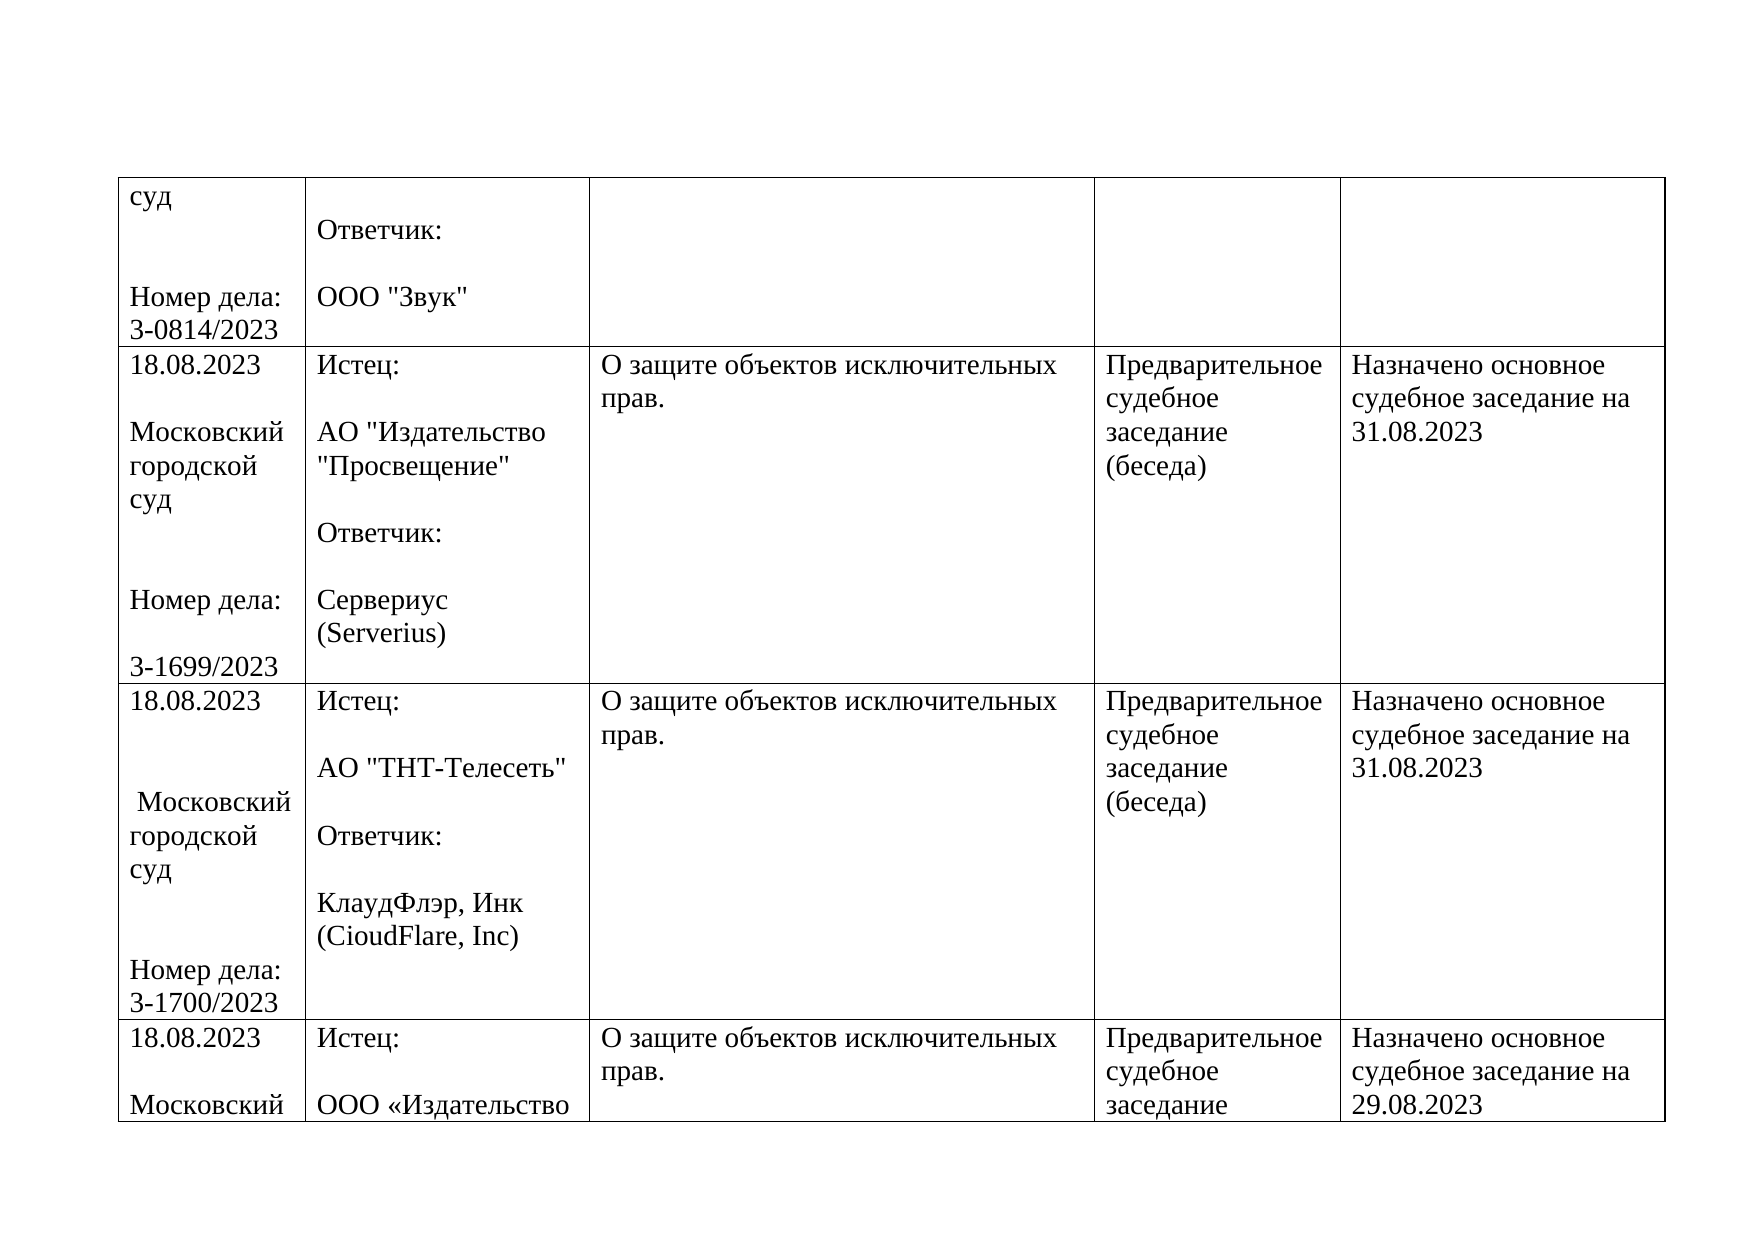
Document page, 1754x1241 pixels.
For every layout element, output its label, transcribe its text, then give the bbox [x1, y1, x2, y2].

table_cell Предварительное судебное заседание (беседа) [1095, 684, 1340, 1019]
table_cell Назначено основное судебное заседание на 31.08.2023 [1341, 347, 1664, 682]
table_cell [1095, 1020, 1340, 1121]
table_cell 18.08.2023 Московский городской суд Номер дела: 3-1700/2023 [119, 684, 305, 1019]
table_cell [119, 178, 305, 346]
table_cell О защите объектов исключительных прав. [590, 684, 1094, 1019]
table_cell 18.08.2023 Московский городской суд Номер дела: 3-1699/2023 [119, 347, 305, 682]
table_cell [590, 178, 1094, 346]
table_cell Предварительное судебное заседание (беседа) [1095, 347, 1340, 682]
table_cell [1341, 178, 1664, 346]
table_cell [119, 1020, 305, 1121]
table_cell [1095, 178, 1340, 346]
table_cell Назначено основное судебное заседание на 31.08.2023 [1341, 684, 1664, 1019]
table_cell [1341, 1020, 1664, 1121]
table_cell Истец: АО "ТНТ-Телесеть" Ответчик: КлаудФлэр, Инк (CioudFlare, Inc) [306, 684, 589, 1019]
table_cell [306, 1020, 589, 1121]
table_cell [306, 178, 589, 346]
table_cell Истец: АО "Издательство "Просвещение" Ответчик: Сервериус (Serverius) [306, 347, 589, 682]
table_cell О защите объектов исключительных прав. [590, 347, 1094, 682]
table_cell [590, 1020, 1094, 1121]
